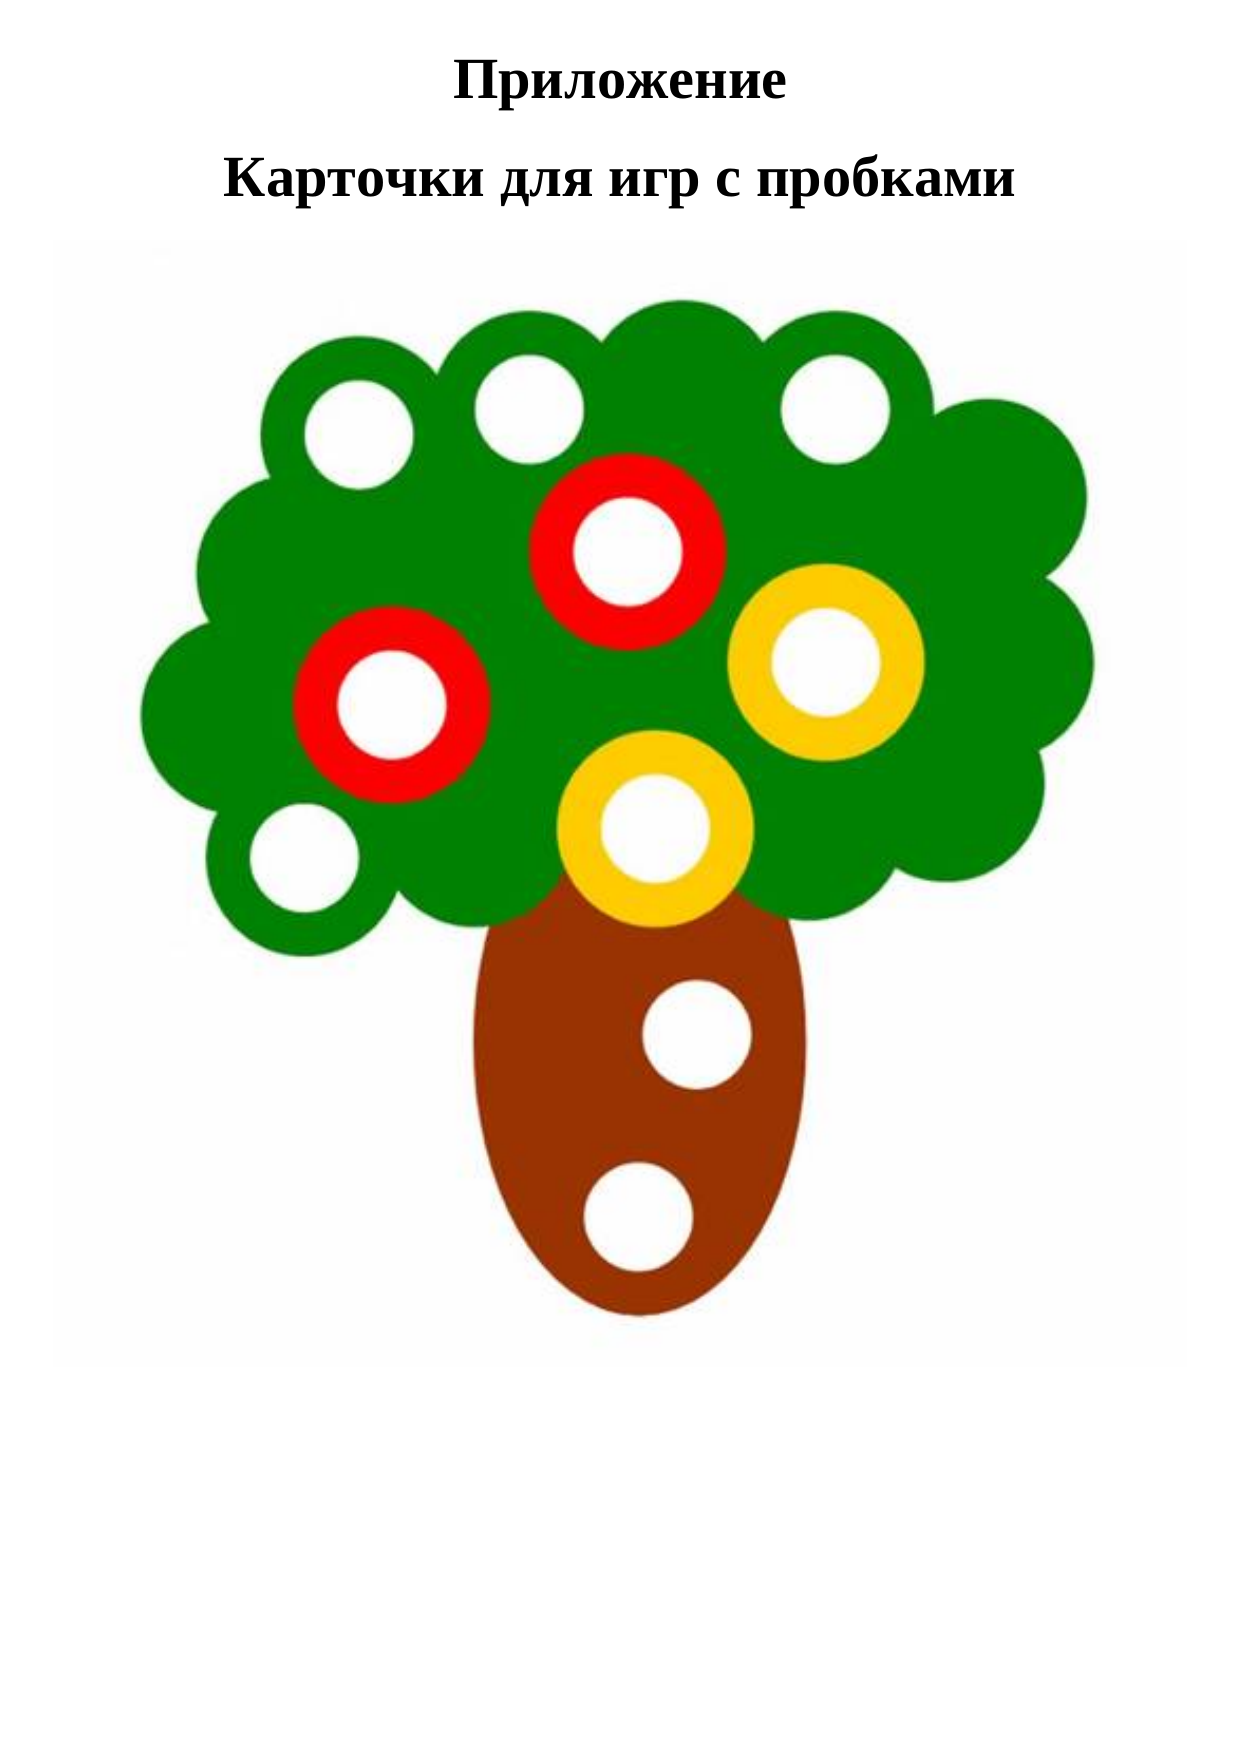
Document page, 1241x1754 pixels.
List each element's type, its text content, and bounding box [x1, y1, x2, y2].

text Приложение [29, 44, 1211, 111]
picture [52, 240, 1188, 1367]
text Карточки для игр с пробками [29, 142, 1211, 209]
